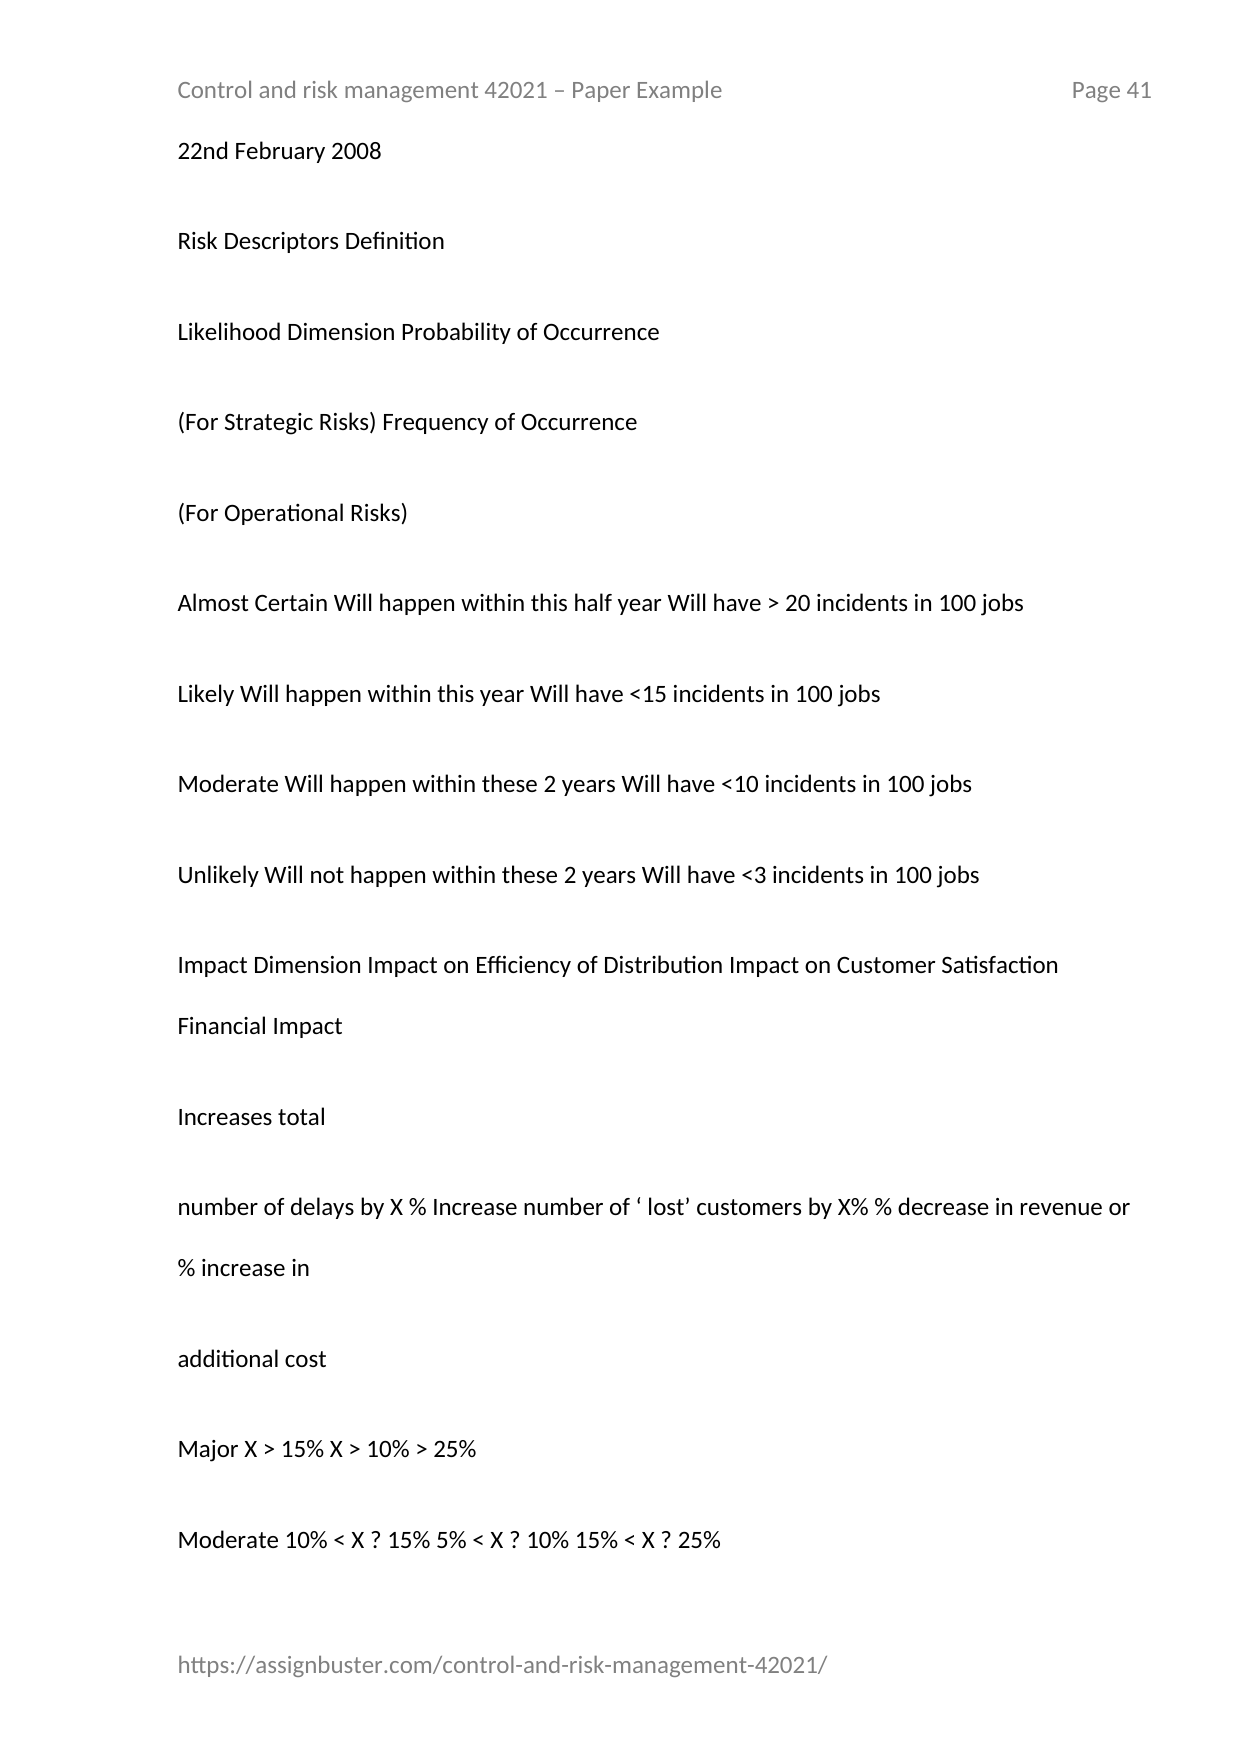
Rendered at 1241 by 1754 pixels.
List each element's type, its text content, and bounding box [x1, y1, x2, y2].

text Impact Dimension Impact on Efficiency of Distribution Impact on Customer Satisfaction Financial Impact [177, 949, 1152, 1041]
text 22nd February 2008 [177, 135, 1152, 165]
text (For Operational Risks) [177, 497, 1152, 527]
text Major X > 15% X > 10% > 25% [177, 1434, 1152, 1464]
text (For Strategic Risks) Frequency of Occurrence [177, 406, 1152, 437]
text Moderate Will happen within these 2 years Will have <10 incidents in 100 jobs [177, 768, 1152, 799]
text Almost Certain Will happen within this half year Will have > 20 incidents in 100 jobs [177, 587, 1152, 618]
text Risk Descriptors Definition [177, 225, 1152, 256]
text Increases total [177, 1101, 1152, 1132]
text number of delays by X % Increase number of ‘ lost’ customers by X% % decrease in revenue or % increase in [177, 1192, 1152, 1283]
text Likelihood Dimension Probability of Occurrence [177, 316, 1152, 346]
text Likely Will happen within this year Will have <15 incidents in 100 jobs [177, 678, 1152, 708]
text additional cost [177, 1343, 1152, 1374]
text Unlikely Will not happen within these 2 years Will have <3 incidents in 100 jobs [177, 859, 1152, 889]
text Moderate 10% < X ? 15% 5% < X ? 10% 15% < X ? 25% [177, 1524, 1152, 1555]
